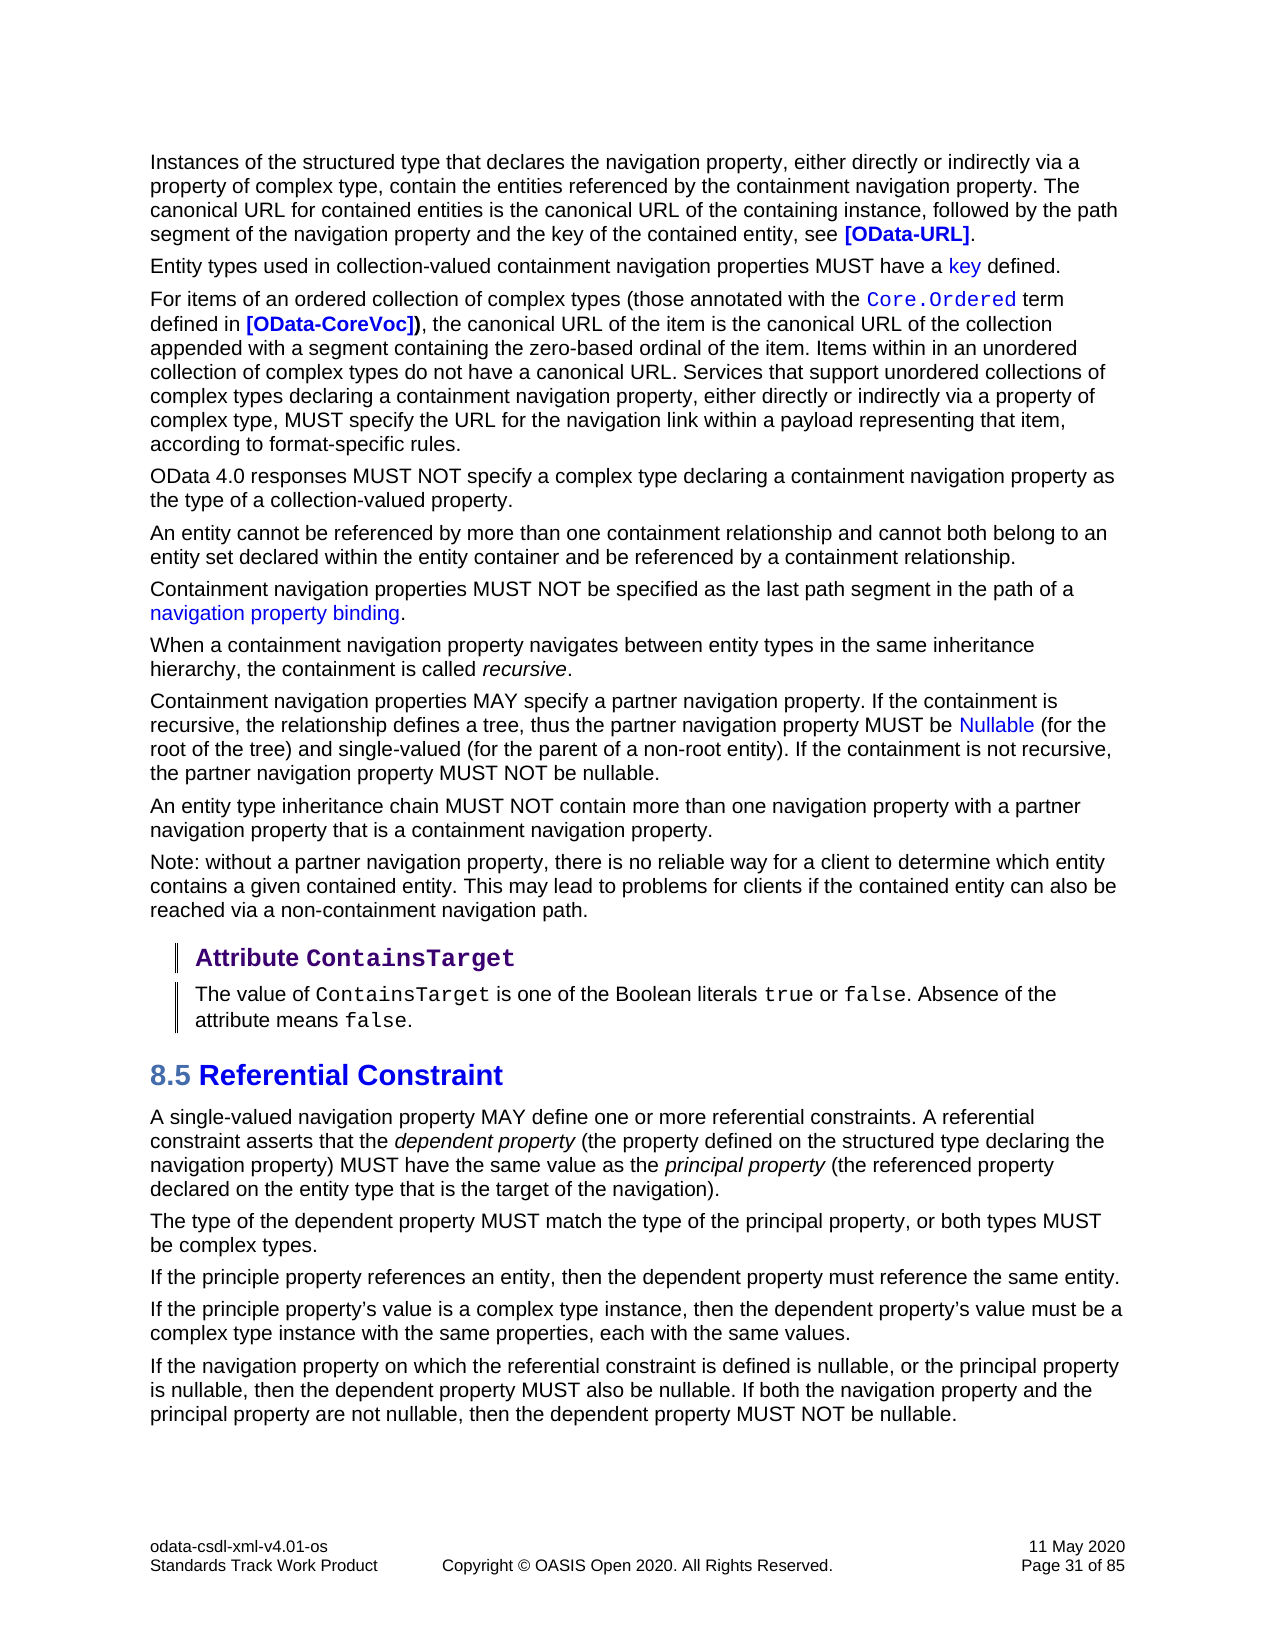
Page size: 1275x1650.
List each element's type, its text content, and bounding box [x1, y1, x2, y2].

subtitle Attribute ContainsTarget [175, 942, 1125, 973]
text If the navigation property on which the referential constraint is defined is nullable, or the principal property is nullable, then the dependent property MUST also be nullable. If both the navigation property and the principal property are not nullable, then the dependent property MUST NOT be nullable. [150, 1353, 1125, 1425]
text OData 4.0 responses MUST NOT specify a complex type declaring a containment navigation property as the type of a collection-valued property. [150, 464, 1125, 512]
text The type of the dependent property MUST match the type of the principal property, or both types MUST be complex types. [150, 1209, 1125, 1257]
text An entity cannot be referenced by more than one containment relationship and cannot both belong to an entity set declared within the entity container and be referenced by a containment relationship. [150, 521, 1125, 568]
text Containment navigation properties MAY specify a partner navigation property. If the containment is recursive, the relationship defines a tree, thus the partner navigation property MUST be Nullable (for the root of the tree) and single-valued (for the parent of a non-root entity). If the containment is not recursive, the partner navigation property MUST NOT be nullable. [150, 689, 1125, 785]
text A single-valued navigation property MAY define one or more referential constraints. A referential constraint asserts that the dependent property (the property defined on the structured type declaring the navigation property) MUST have the same value as the principal property (the referenced property declared on the entity type that is the target of the navigation). [150, 1104, 1125, 1200]
text Entity types used in collection-valued containment navigation properties MUST have a key defined. [150, 254, 1125, 278]
text Containment navigation properties MUST NOT be specified as the last path segment in the path of a navigation property binding. [150, 577, 1125, 625]
text The value of ContainsTarget is one of the Boolean literals true or false. Absence of the attribute means false. [178, 982, 1080, 1033]
text For items of an ordered collection of complex types (those annotated with the Core.Ordered term defined in [OData-CoreVoc]), the canonical URL of the item is the canonical URL of the collection appended with a segment containing the zero-based ordinal of the item. Items within in an unordered collection of complex types do not have a canonical URL. Services that support unordered collections of complex types declaring a containment navigation property, either directly or indirectly via a property of complex type, MUST specify the URL for the navigation link within a payload representing that item, according to format-specific rules. [150, 286, 1125, 456]
text Note: without a partner navigation property, there is no reliable way for a client to determine which entity contains a given contained entity. This may lead to problems for clients if the contained entity can also be reached via a non-containment navigation path. [150, 850, 1125, 922]
text If the principle property’s value is a complex type instance, then the dependent property’s value must be a complex type instance with the same properties, each with the same values. [150, 1297, 1125, 1345]
subtitle Referential Constraint [150, 1058, 1125, 1092]
text When a containment navigation property navigates between entity types in the same inheritance hierarchy, the containment is called recursive. [150, 633, 1125, 681]
text If the principle property references an entity, then the dependent property must reference the same entity. [150, 1265, 1125, 1289]
text Instances of the structured type that declares the navigation property, either directly or indirectly via a property of complex type, contain the entities referenced by the containment navigation property. The canonical URL for contained entities is the canonical URL of the containing instance, followed by the path segment of the navigation property and the key of the contained entity, see [OData-URL]. [150, 150, 1125, 246]
text An entity type inheritance chain MUST NOT contain more than one navigation property with a partner navigation property that is a containment navigation property. [150, 793, 1125, 841]
